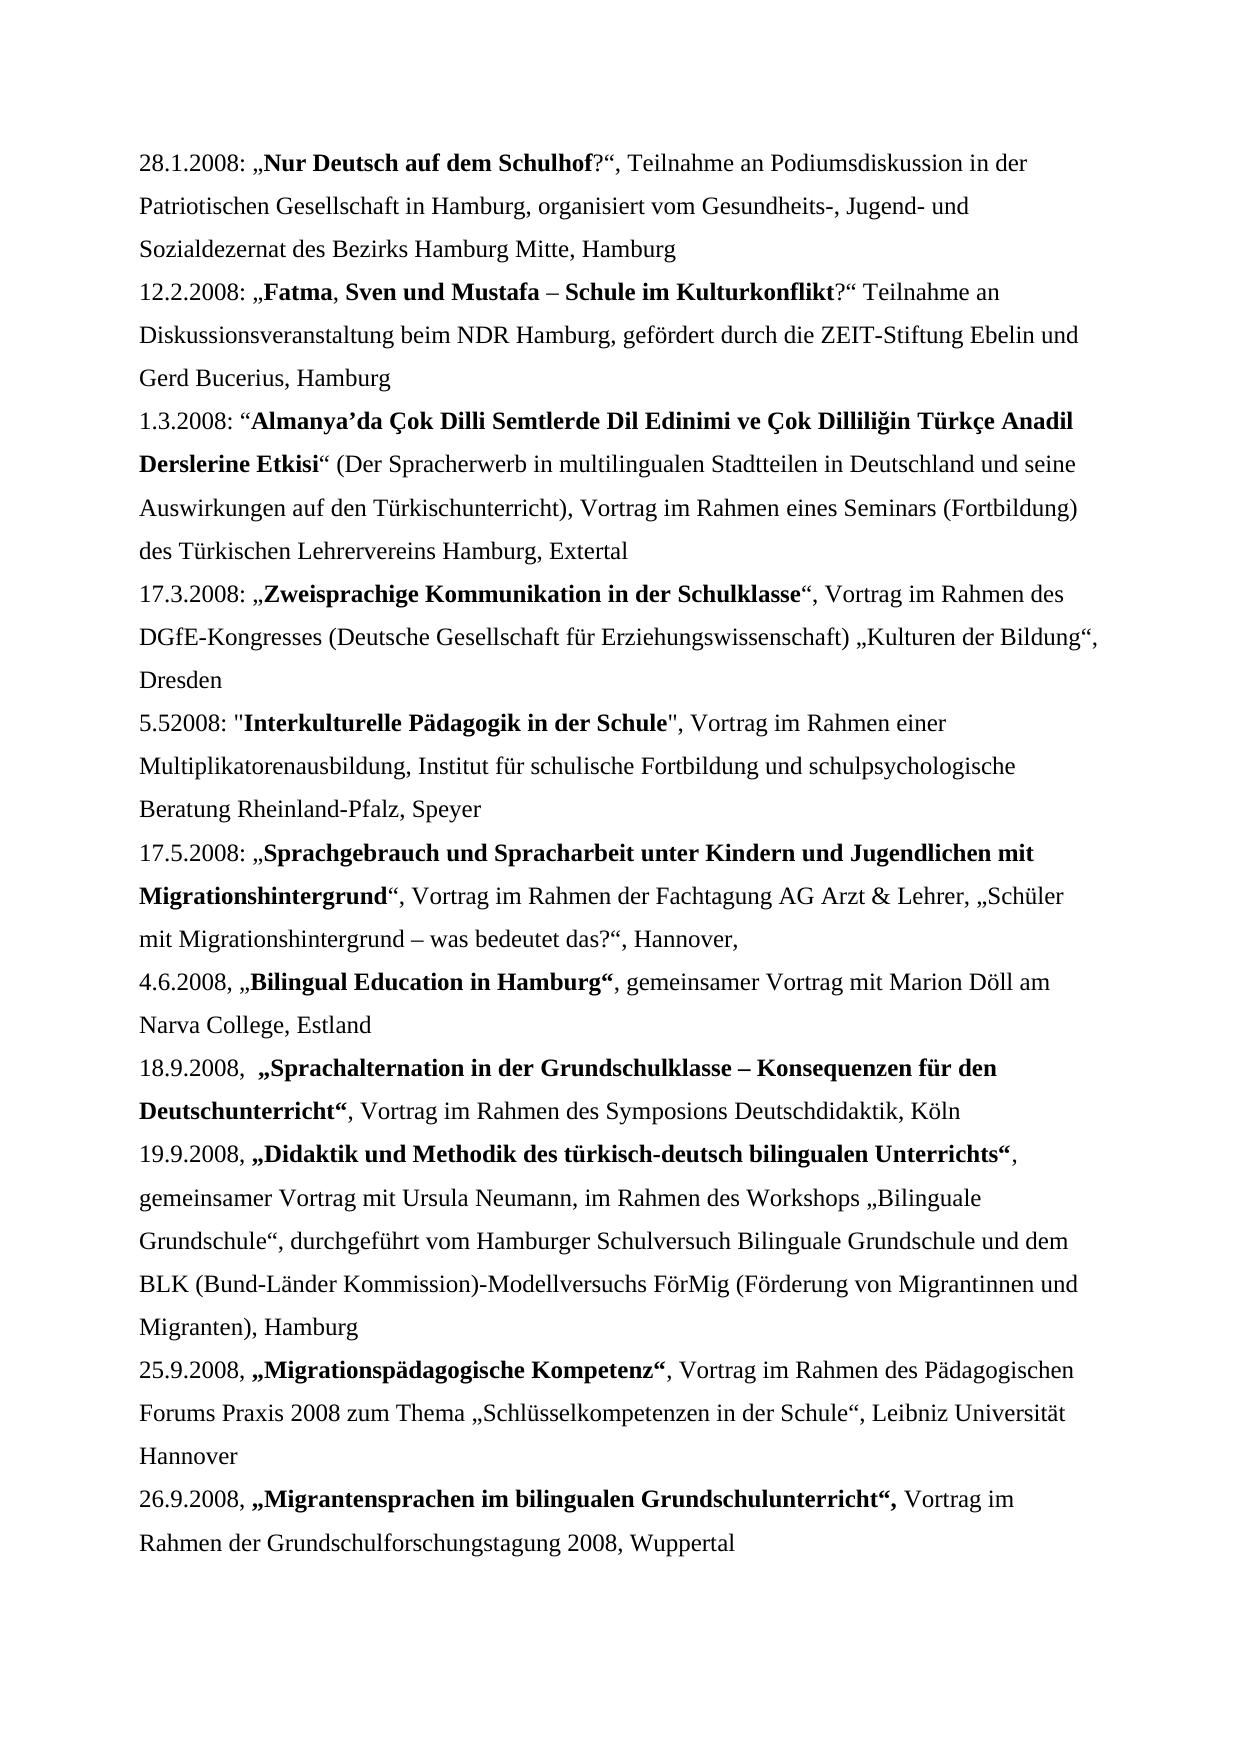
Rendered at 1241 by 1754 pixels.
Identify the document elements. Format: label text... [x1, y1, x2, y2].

text 28.1.2008: „Nur Deutsch auf dem Schulhof?“, Teilnahme an Podiumsdiskussion in der Patriotischen Gesellschaft in Hamburg, organisiert vom Gesundheits-, Jugend- und Sozialdezernat des Bezirks Hamburg Mitte, Hamburg [139, 148, 1101, 263]
text 25.9.2008, „Migrationspädagogische Kompetenz“, Vortrag im Rahmen des Pädagogischen Forums Praxis 2008 zum Thema „Schlüsselkompetenzen in der Schule“, Leibniz Universität Hannover [139, 1355, 1101, 1470]
text 17.5.2008: „Sprachgebrauch und Spracharbeit unter Kindern und Jugendlichen mit Migrationshintergrund“, Vortrag im Rahmen der Fachtagung AG Arzt & Lehrer, „Schüler mit Migrationshintergrund – was bedeutet das?“, Hannover, [139, 838, 1101, 953]
text 5.52008: "Interkulturelle Pädagogik in der Schule", Vortrag im Rahmen einer Multiplikatorenausbildung, Institut für schulische Fortbildung und schulpsychologische Beratung Rheinland-Pfalz, Speyer [139, 708, 1101, 823]
text 17.3.2008: „Zweisprachige Kommunikation in der Schulklasse“, Vortrag im Rahmen des DGfE-Kongresses (Deutsche Gesellschaft für Erziehungswissenschaft) „Kulturen der Bildung“, Dresden [139, 579, 1101, 694]
text 12.2.2008: „Fatma, Sven und Mustafa – Schule im Kulturkonflikt?“ Teilnahme an Diskussionsveranstaltung beim NDR Hamburg, gefördert durch die ZEIT-Stiftung Ebelin und Gerd Bucerius, Hamburg [139, 277, 1101, 392]
text 1.3.2008: “Almanya’da Çok Dilli Semtlerde Dil Edinimi ve Çok Dilliliğin Türkçe Anadil Derslerine Etkisi“ (Der Spracherwerb in multilingualen Stadtteilen in Deutschland und seine Auswirkungen auf den Türkischunterricht), Vortrag im Rahmen eines Seminars (Fortbildung) des Türkischen Lehrervereins Hamburg, Extertal [139, 406, 1101, 564]
text 19.9.2008, „Didaktik und Methodik des türkisch-deutsch bilingualen Unterrichts“, gemeinsamer Vortrag mit Ursula Neumann, im Rahmen des Workshops „Bilinguale Grundschule“, durchgeführt vom Hamburger Schulversuch Bilinguale Grundschule und dem BLK (Bund-Länder Kommission)-Modellversuchs FörMig (Förderung von Migrantinnen und Migranten), Hamburg [139, 1139, 1101, 1341]
text 18.9.2008, „Sprachalternation in der Grundschulklasse – Konsequenzen für den Deutschunterricht“, Vortrag im Rahmen des Symposions Deutschdidaktik, Köln [139, 1053, 1101, 1125]
text 4.6.2008, „Bilingual Education in Hamburg“, gemeinsamer Vortrag mit Marion Döll am Narva College, Estland [139, 967, 1101, 1039]
text 26.9.2008, „Migrantensprachen im bilingualen Grundschulunterricht“, Vortrag im Rahmen der Grundschulforschungstagung 2008, Wuppertal [139, 1484, 1101, 1556]
